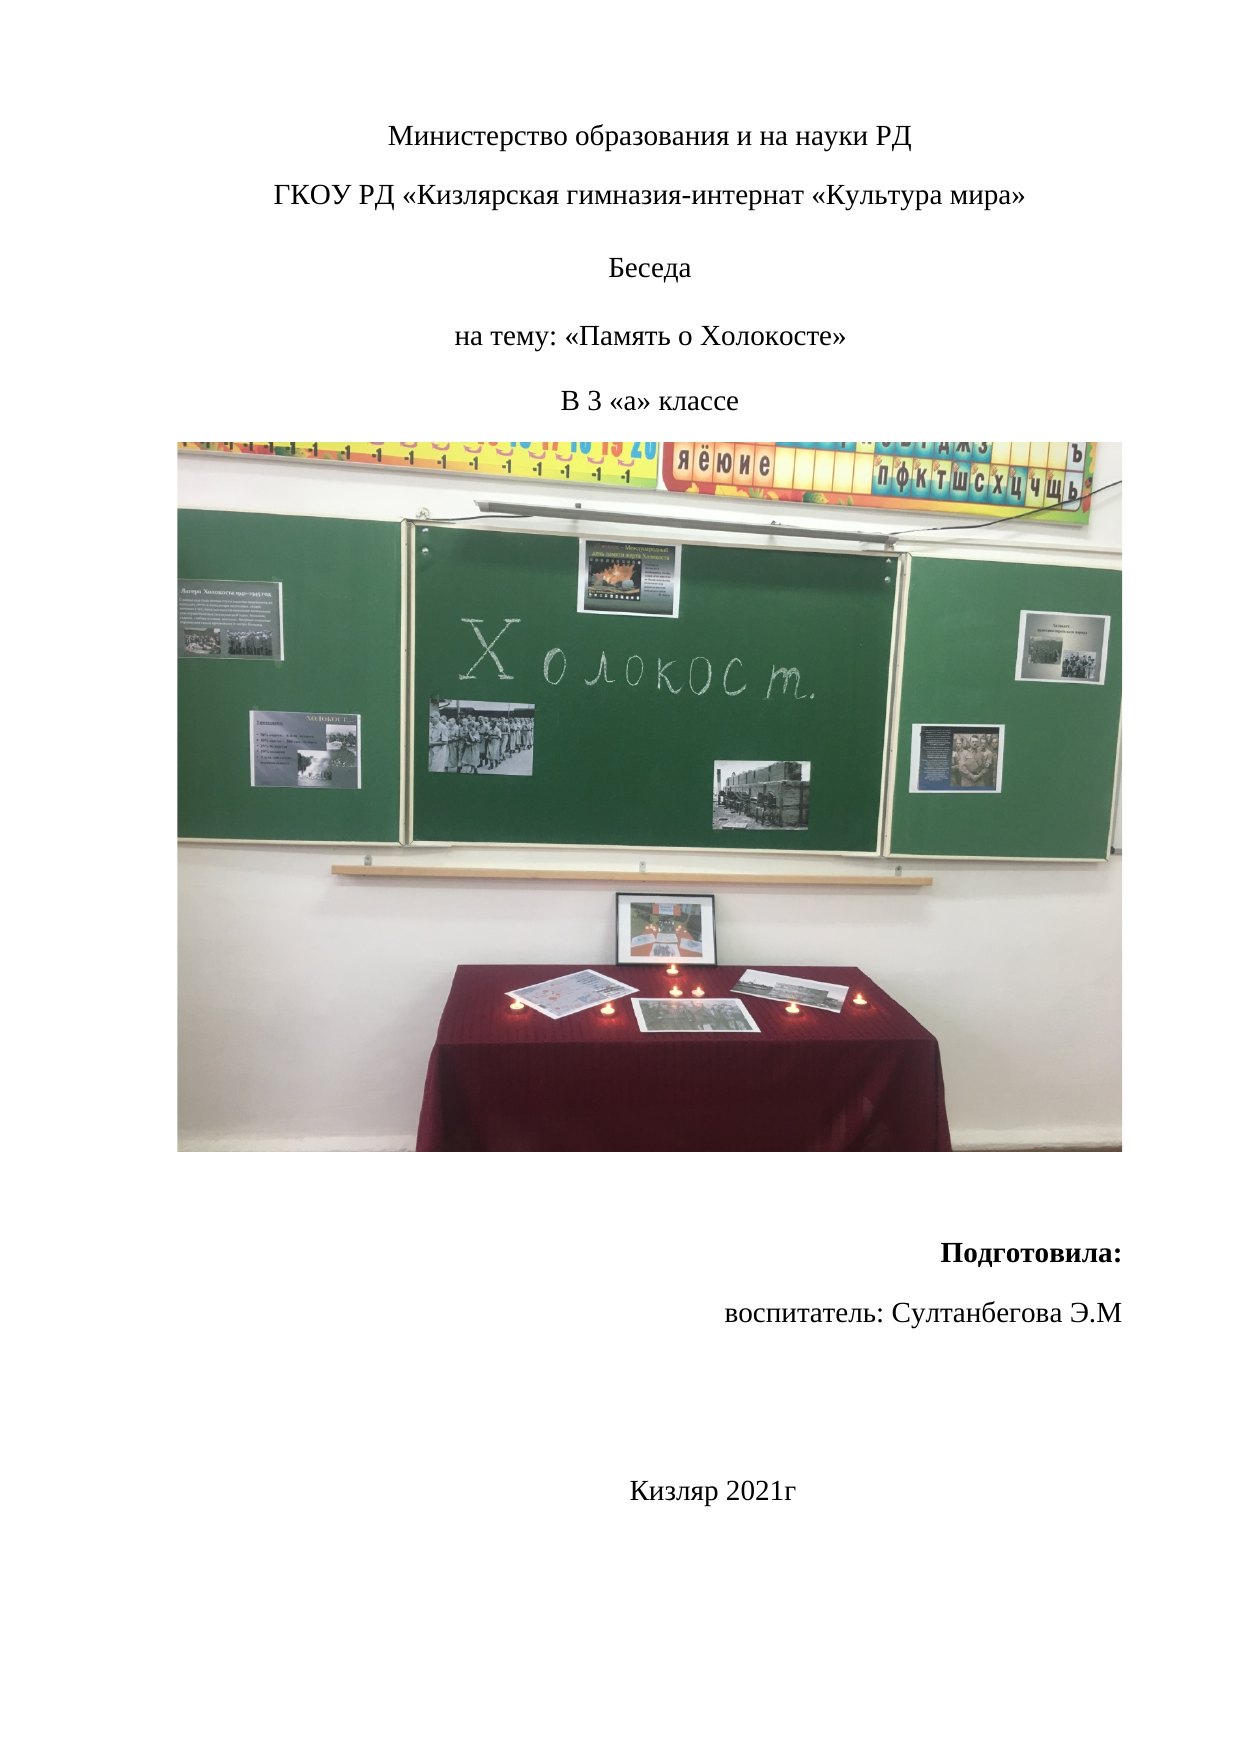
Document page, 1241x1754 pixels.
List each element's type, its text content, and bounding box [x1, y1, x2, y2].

text Подготовила: [177, 1236, 1122, 1269]
text ГКОУ РД «Кизлярская гимназия-интернат «Культура мира» [177, 177, 1122, 211]
text Беседа [177, 250, 1122, 284]
text В 3 «а» классе [177, 383, 1122, 417]
text Министерство образования и на науки РД [177, 118, 1122, 152]
text воспитатель: Султанбегова Э.М [177, 1295, 1122, 1328]
text Кизляр 2021г [177, 1473, 1122, 1507]
picture [177, 442, 1123, 1152]
text на тему: «Память о Холокосте» [177, 318, 1122, 352]
